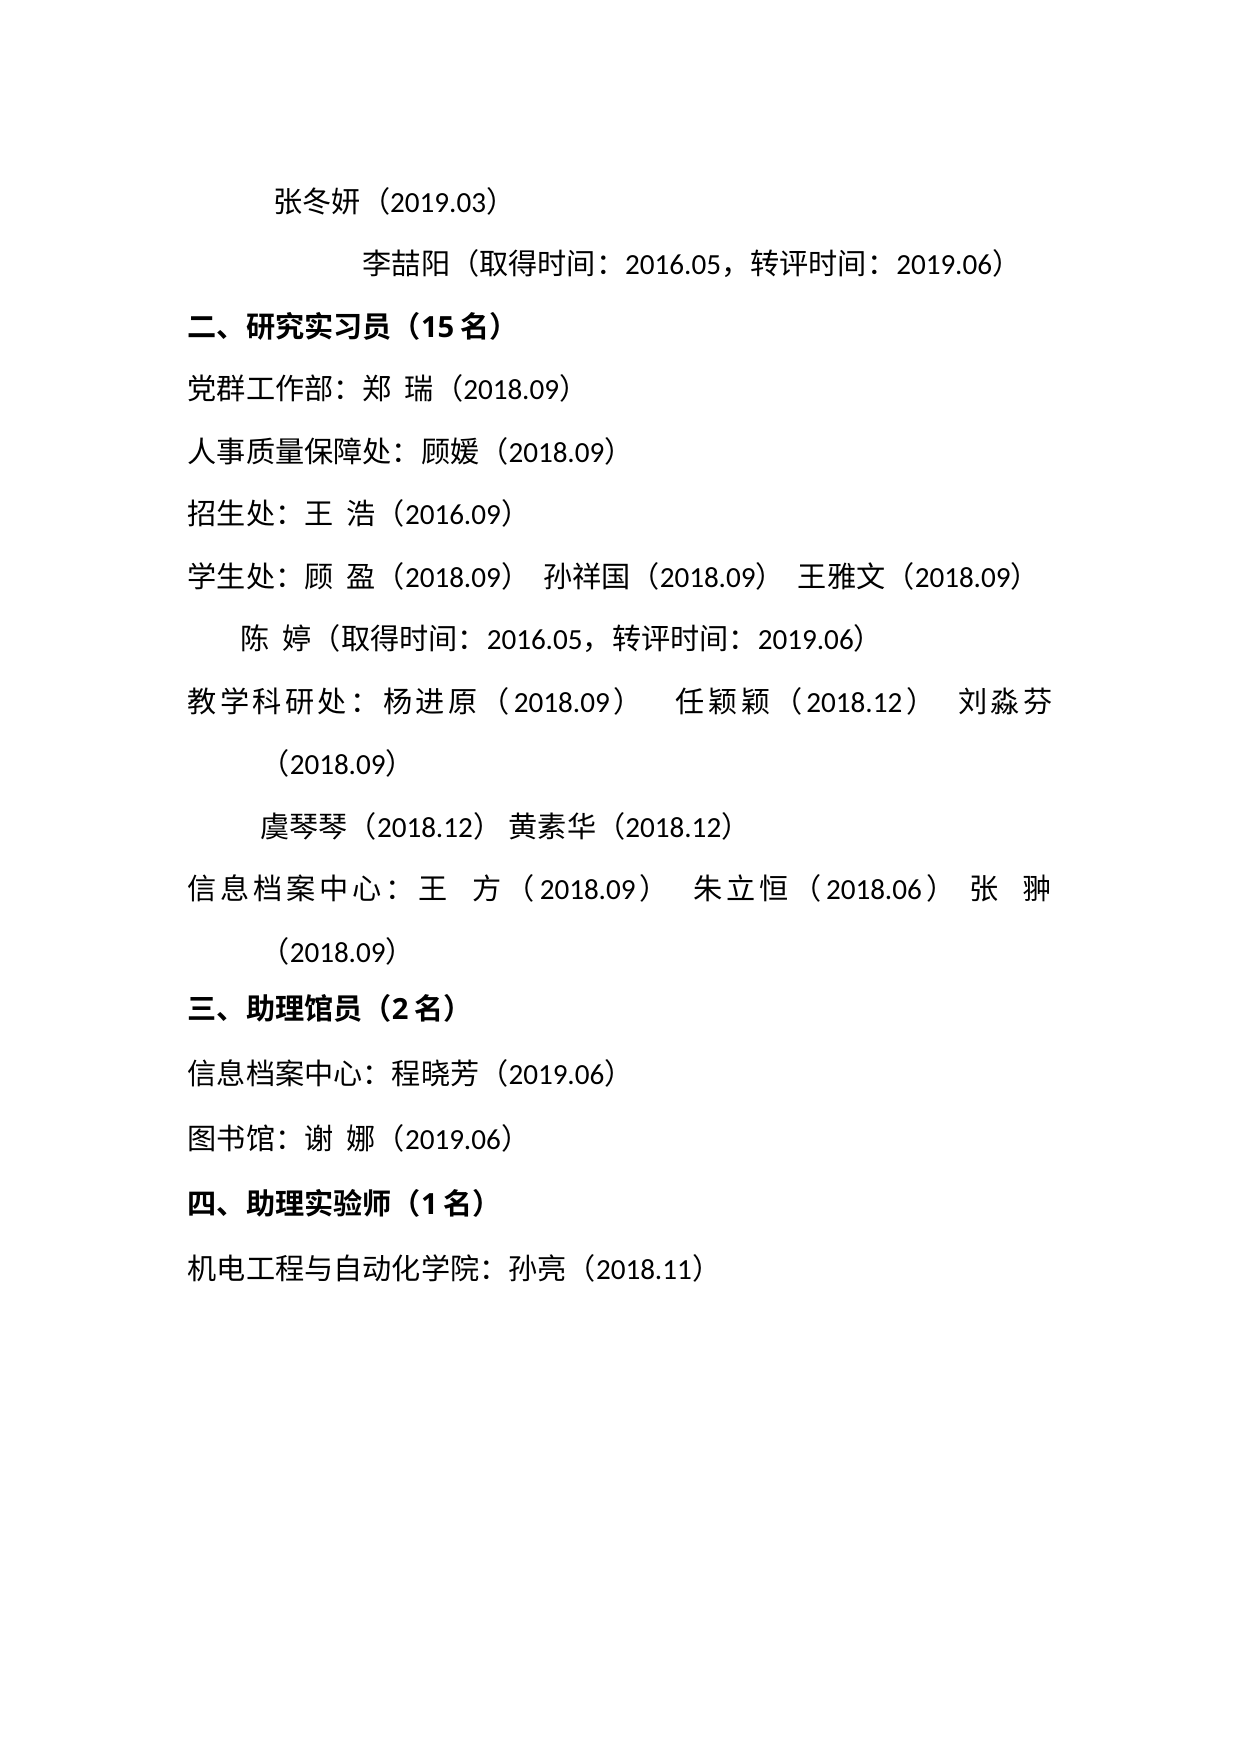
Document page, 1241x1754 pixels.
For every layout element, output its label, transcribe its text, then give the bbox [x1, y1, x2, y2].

text 李喆阳（取得时间：2016.05，转评时间：2019.06） [187, 224, 1053, 287]
text 虞琴琴（2018.12） 黄素华（2018.12） [187, 787, 1053, 849]
text 图书馆：谢 娜（2019.06） [187, 1104, 1053, 1169]
text 党群工作部：郑 瑞（2018.09） [187, 349, 1053, 412]
text 三、助理馆员（2名） [187, 974, 1053, 1039]
text 陈 婷（取得时间：2016.05，转评时间：2019.06） [187, 599, 1053, 662]
text 机电工程与自动化学院：孙亮（2018.11） [187, 1234, 1053, 1299]
text 学生处：顾 盈（2018.09） 孙祥国（2018.09） 王雅文（2018.09） [187, 537, 1053, 599]
text 招生处：王 浩（2016.09） [187, 474, 1053, 537]
list 助理实验师（1名） [187, 1169, 1053, 1234]
text 信息档案中心：程晓芳（2019.06） [187, 1039, 1053, 1104]
text 信息档案中心：王 方（2018.09） 朱立恒（2018.06） 张 翀（2018.09） [187, 849, 1053, 974]
text 教学科研处：杨进原（2018.09） 任颖颖（2018.12） 刘淼芬（2018.09） [187, 662, 1053, 787]
text 张冬妍（2019.03） [187, 162, 1053, 224]
text 二、研究实习员（15名） [187, 287, 1053, 349]
text 人事质量保障处：顾媛（2018.09） [187, 412, 1053, 474]
